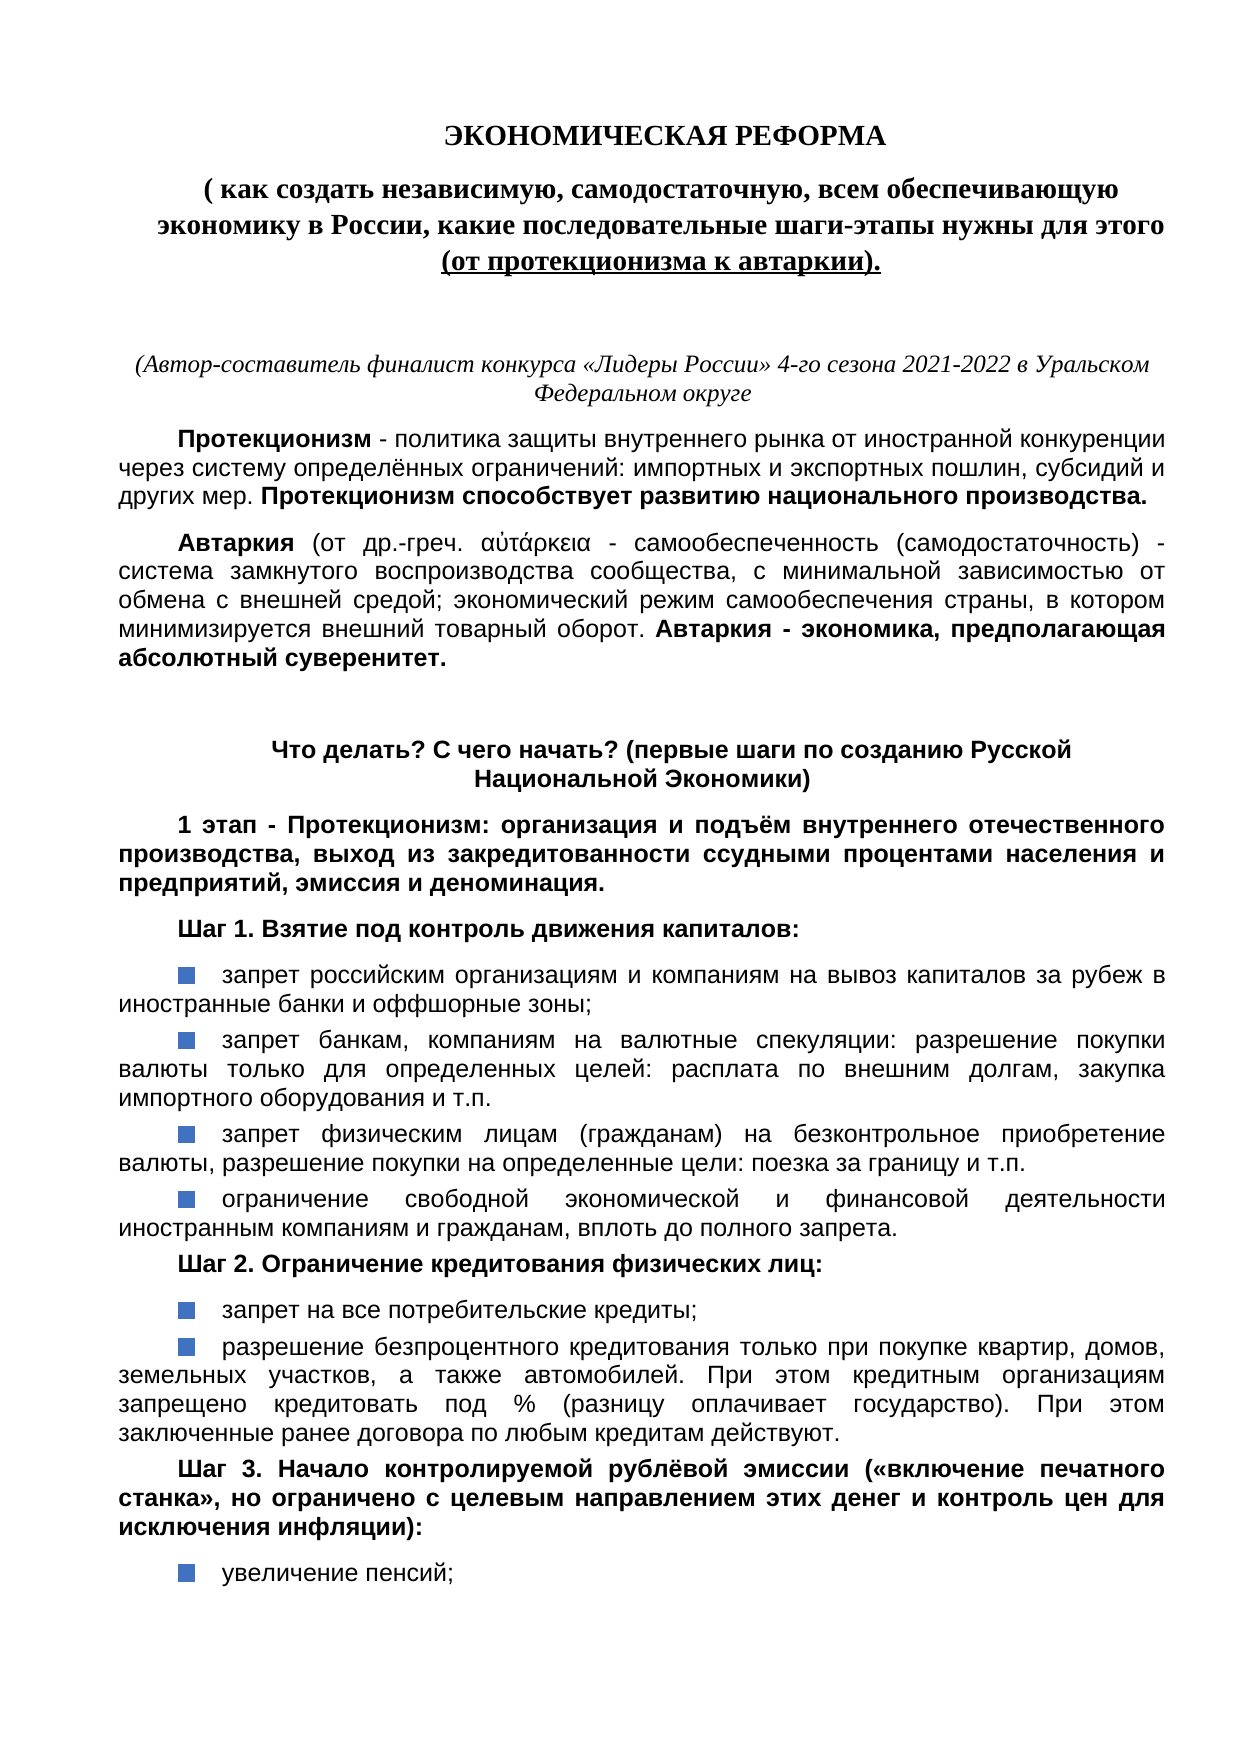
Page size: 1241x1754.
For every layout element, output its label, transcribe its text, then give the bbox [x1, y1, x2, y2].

text ЭКОНОМИЧЕСКАЯ РЕФОРМА [156, 118, 1167, 152]
picture [178, 1191, 195, 1208]
picture [178, 1564, 195, 1582]
text Протекционизм - политика защиты внутреннего рынка от иностранной конкуренции через систему определённых ограничений: импортных и экспортных пошлин, субсидий и других мер. Протекционизм способствует развитию национального производства. [118, 424, 1167, 510]
picture [178, 1302, 195, 1319]
list увеличение пенсий; [118, 1558, 1167, 1587]
picture [178, 1032, 195, 1049]
text Что делать? С чего начать? (первые шаги по созданию Русской Национальной Экономики) [118, 736, 1167, 793]
text (Автор-составитель финалист конкурса «Лидеры России» 4-го сезона 2021-2022 в Уральском Федеральном округе [118, 349, 1167, 406]
picture [178, 967, 195, 984]
picture [178, 1338, 195, 1356]
list разрешение безпроцентного кредитования только при покупке квартир, домов, земельных участков, а также автомобилей. При этом кредитным организациям запрещено кредитовать под % (разницу оплачивает государство). При этом заключенные ранее договора по любым кредитам действуют. [118, 1332, 1167, 1447]
picture [178, 1126, 195, 1143]
list ограничение свободной экономической и финансовой деятельности иностранным компаниям и гражданам, вплоть до полного запрета. [118, 1184, 1167, 1242]
text Шаг 2. Ограничение кредитования физических лиц: [118, 1249, 1167, 1278]
list запрет банкам, компаниям на валютные спекуляции: разрешение покупки валюты только для определенных целей: расплата по внешним долгам, закупка импортного оборудования и т.п. [118, 1026, 1167, 1112]
list запрет физическим лицам (гражданам) на безконтрольное приобретение валюты, разрешение покупки на определенные цели: поезка за границу и т.п. [118, 1119, 1167, 1177]
text Шаг 1. Взятие под контроль движения капиталов: [118, 914, 1167, 943]
text Шаг 3. Начало контролируемой рублёвой эмиссии («включение печатного станка», но ограничено с целевым направлением этих денег и контроль цен для исключения инфляции): [118, 1454, 1167, 1541]
text 1 этап - Протекционизм: организация и подъём внутреннего отечественного производства, выход из закредитованности ссудными процентами населения и предприятий, эмиссия и деноминация. [118, 811, 1167, 897]
list запрет на все потребительские кредиты; [118, 1296, 1167, 1324]
text ( как создать независимую, самодостаточную, всем обеспечивающую экономику в России, какие последовательные шаги-этапы нужны для этого (от протекционизма к автаркии). [156, 171, 1167, 277]
text Автаркия (от др.-греч. αὐτάρκεια - самообеспеченность (самодостаточность) - система замкнутого воспроизводства сообщества, с минимальной зависимостью от обмена с внешней средой; экономический режим самообеспечения страны, в котором минимизируется внешний товарный оборот. Автаркия - экономика, предполагающая абсолютный суверенитет. [118, 528, 1167, 672]
list запрет российским организациям и компаниям на вывоз капиталов за рубеж в иностранные банки и оффшорные зоны; [118, 961, 1167, 1018]
